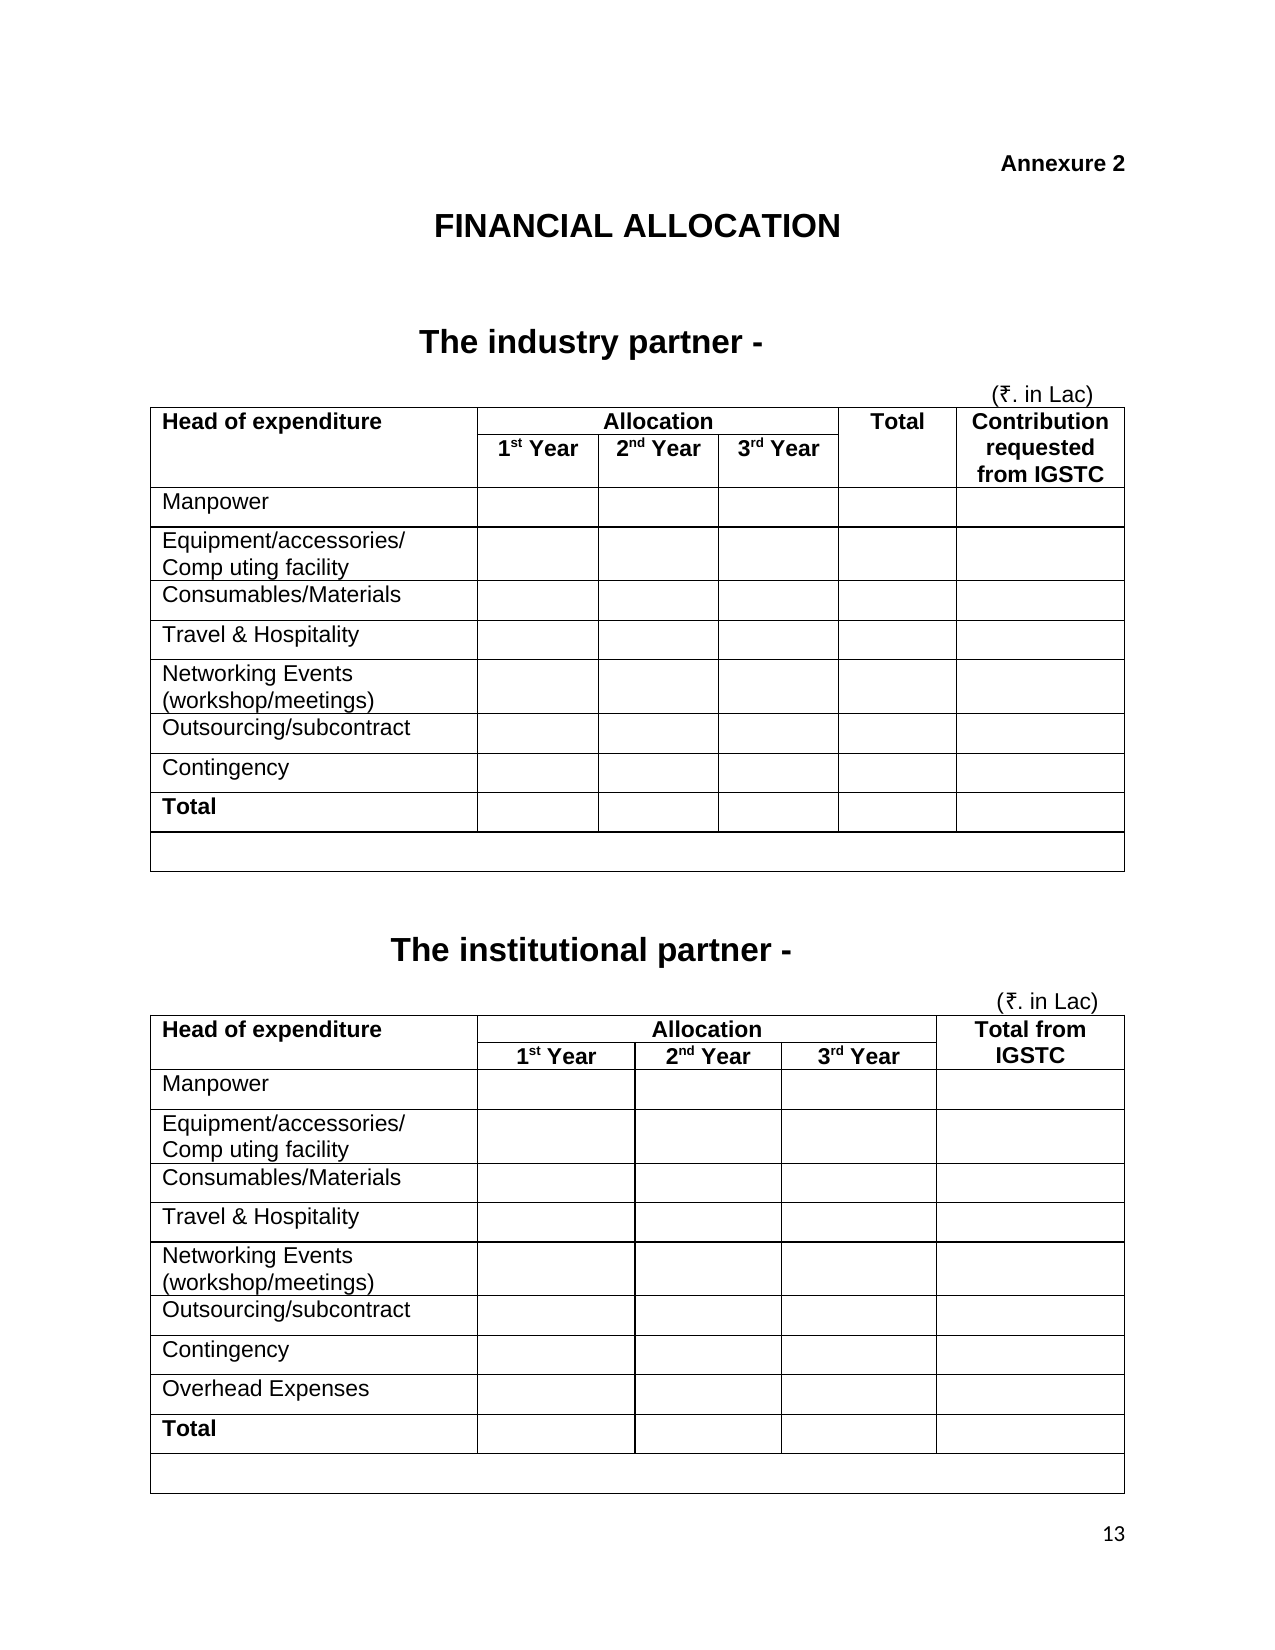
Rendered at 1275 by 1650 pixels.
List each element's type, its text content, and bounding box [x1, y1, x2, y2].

table_cell [719, 793, 838, 831]
table_cell Total [151, 1415, 477, 1453]
table_cell [478, 660, 598, 713]
table_cell Outsourcing/subcontract [151, 1296, 477, 1335]
table_cell [937, 1243, 1124, 1295]
table_cell [478, 581, 598, 620]
table_cell [636, 1375, 781, 1414]
table_cell [478, 793, 598, 831]
table_cell [937, 1070, 1124, 1109]
table_cell [782, 1243, 936, 1295]
table_cell [839, 660, 956, 713]
table_cell [478, 1110, 634, 1162]
table_cell [957, 714, 1124, 752]
table_cell [782, 1336, 936, 1374]
table_cell [599, 714, 718, 752]
table_header Allocation [478, 408, 838, 434]
table_cell [599, 621, 718, 659]
table_cell [782, 1203, 936, 1241]
table_cell [957, 754, 1124, 792]
table_cell [839, 754, 956, 792]
table_cell [719, 581, 838, 620]
table_cell Travel & Hospitality [151, 1203, 477, 1241]
table_cell Outsourcing/subcontract [151, 714, 477, 752]
table_cell 2nd Year [636, 1043, 781, 1069]
table_cell [957, 660, 1124, 713]
table_cell Travel & Hospitality [151, 621, 477, 659]
table_cell [937, 1375, 1124, 1414]
table_cell [599, 581, 718, 620]
table_cell 1st Year [478, 435, 598, 487]
table_header Total from IGSTC [937, 1016, 1124, 1069]
text The industry partner - [150, 322, 1125, 361]
table_cell [151, 833, 1124, 871]
table_cell 3rd Year [719, 435, 838, 487]
table_cell [937, 1336, 1124, 1374]
table_cell [636, 1415, 781, 1453]
table_cell Consumables/Materials [151, 1164, 477, 1202]
table_cell 3rd Year [782, 1043, 936, 1069]
table_cell [599, 488, 718, 526]
text (₹. in Lac) [150, 988, 1125, 1014]
table_cell [957, 488, 1124, 526]
table_cell [957, 528, 1124, 580]
table_cell [839, 581, 956, 620]
table_cell [478, 714, 598, 752]
table_cell [719, 714, 838, 752]
table_cell Networking Events (workshop/meetings) [151, 660, 477, 713]
text Annexure 2 [150, 150, 1125, 176]
table_cell [478, 1243, 634, 1295]
table_cell 2nd Year [599, 435, 718, 487]
table_cell [636, 1110, 781, 1162]
text (₹. in Lac) [150, 381, 1125, 407]
table_cell [719, 528, 838, 580]
table_cell Manpower [151, 1070, 477, 1109]
table_cell Equipment/accessories/Comp uting facility [151, 528, 477, 580]
table_cell [478, 1375, 634, 1414]
table_cell [839, 621, 956, 659]
table_cell [478, 1296, 634, 1335]
table_cell Overhead Expenses [151, 1375, 477, 1414]
table_cell [937, 1296, 1124, 1335]
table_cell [151, 1110, 477, 1162]
table_cell [937, 1415, 1124, 1453]
table_cell [151, 1454, 1124, 1493]
table_cell [599, 793, 718, 831]
table_cell [782, 1110, 936, 1162]
table_cell [599, 528, 718, 580]
table_cell Contingency [151, 1336, 477, 1374]
table_cell [478, 1336, 634, 1374]
table_cell [957, 581, 1124, 620]
table_cell Contingency [151, 754, 477, 792]
table_cell [839, 714, 956, 752]
table_header Allocation [478, 1016, 936, 1042]
table_cell [937, 1164, 1124, 1202]
table_cell Total [151, 793, 477, 831]
table_cell [478, 621, 598, 659]
table_cell [937, 1110, 1124, 1162]
table_cell [719, 488, 838, 526]
text The institutional partner - [150, 930, 1125, 968]
table_header Head of expenditure [151, 1016, 477, 1069]
table_cell [478, 1415, 634, 1453]
table_cell [782, 1164, 936, 1202]
table_cell Manpower [151, 488, 477, 526]
table_header Contribution requested from IGSTC [957, 408, 1124, 487]
table_cell [719, 621, 838, 659]
table_cell [957, 793, 1124, 831]
table_cell [782, 1296, 936, 1335]
table_cell [478, 754, 598, 792]
table_cell [719, 754, 838, 792]
table_cell [782, 1415, 936, 1453]
table_cell [478, 528, 598, 580]
table_cell [478, 1070, 634, 1109]
table_cell [599, 754, 718, 792]
table_cell [636, 1203, 781, 1241]
table_cell [957, 621, 1124, 659]
table_cell [478, 1203, 634, 1241]
table_cell [719, 660, 838, 713]
table_cell [636, 1336, 781, 1374]
table_cell Consumables/Materials [151, 581, 477, 620]
table_cell [636, 1164, 781, 1202]
table_header Total [839, 408, 956, 487]
table_cell [782, 1070, 936, 1109]
table_cell [937, 1203, 1124, 1241]
table_cell [839, 793, 956, 831]
table_cell 1st Year [478, 1043, 634, 1069]
table_cell [636, 1296, 781, 1335]
table_cell Networking Events (workshop/meetings) [151, 1243, 477, 1295]
table_cell [636, 1070, 781, 1109]
table_cell [839, 528, 956, 580]
table_cell [839, 488, 956, 526]
table_cell [636, 1243, 781, 1295]
text FINANCIAL ALLOCATION [150, 206, 1125, 244]
table_cell [782, 1375, 936, 1414]
table_cell [599, 660, 718, 713]
table_cell [478, 1164, 634, 1202]
table_header Head of expenditure [151, 408, 477, 487]
table_cell [478, 488, 598, 526]
